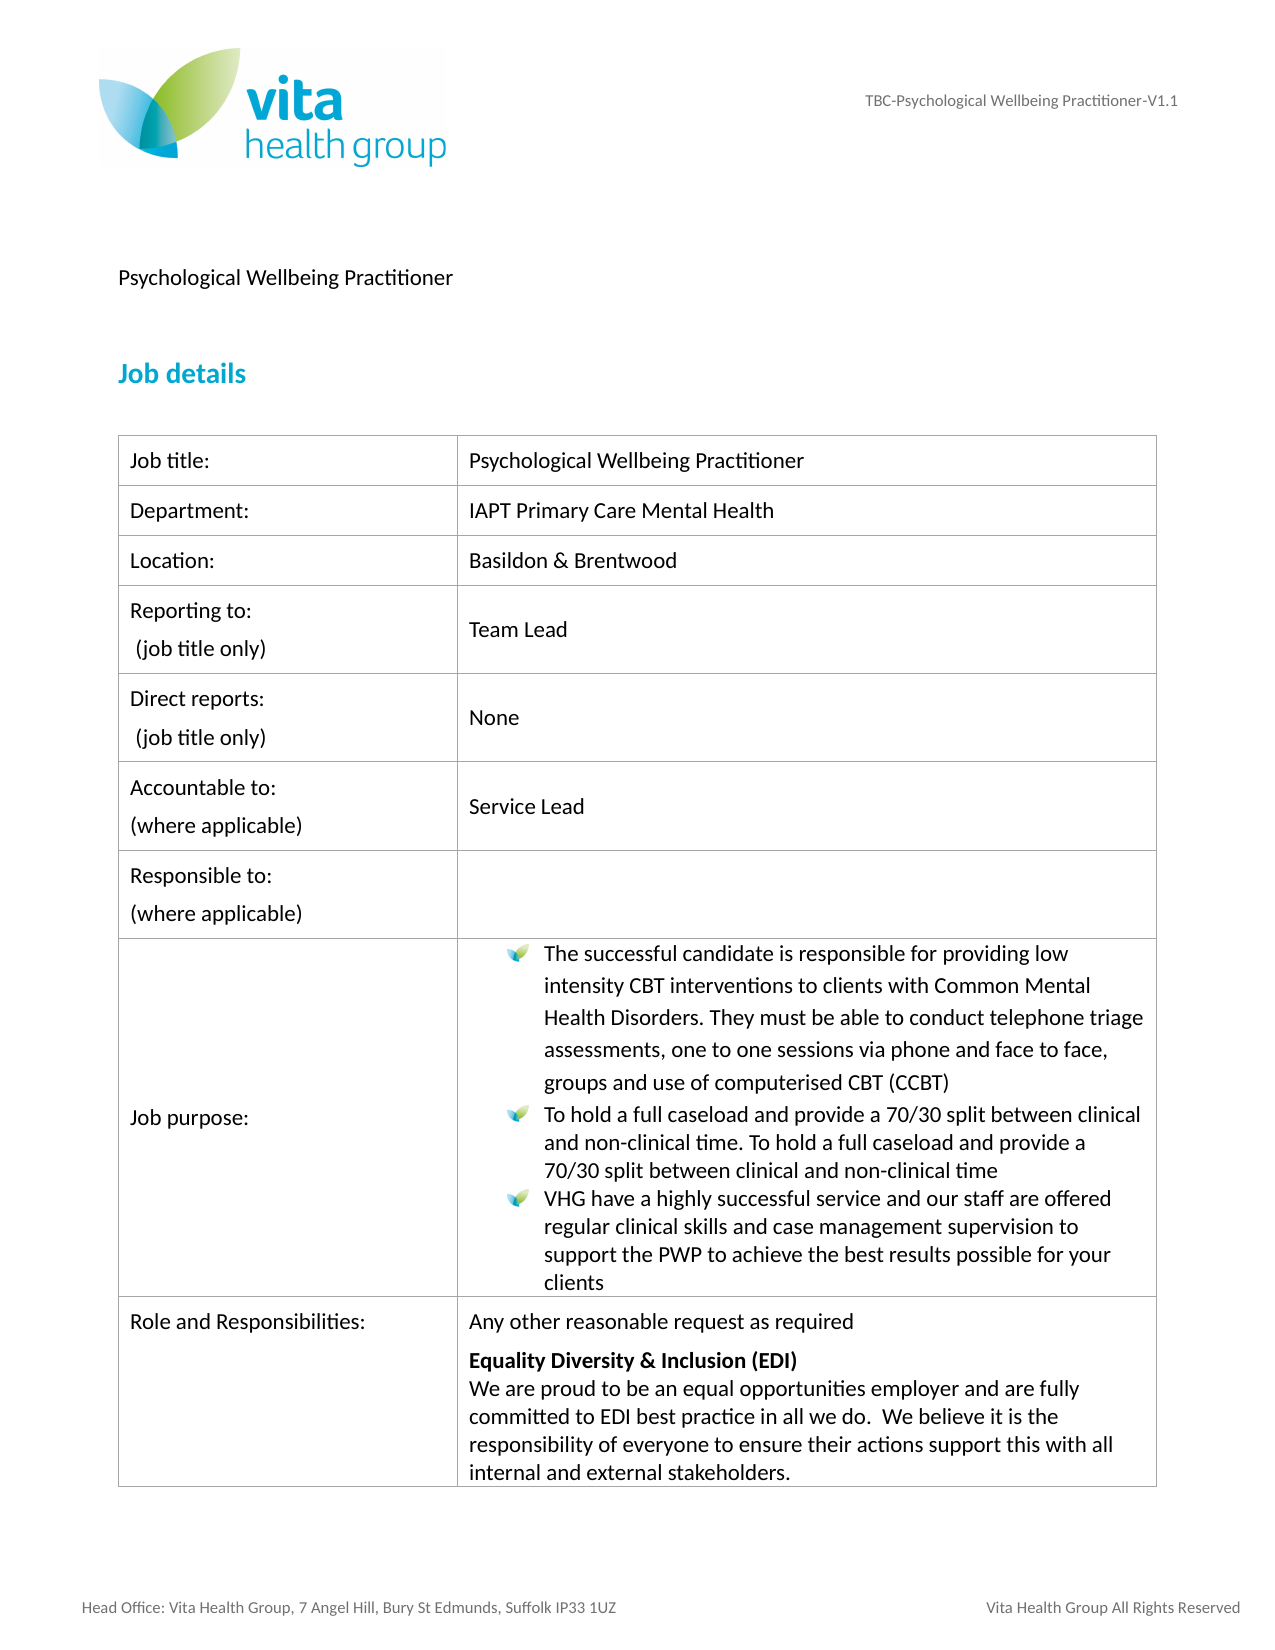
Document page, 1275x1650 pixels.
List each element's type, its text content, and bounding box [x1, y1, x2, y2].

picture [433, 155, 446, 167]
picture [507, 1189, 529, 1207]
table_cell Team Lead [458, 586, 1156, 673]
table_cell Job purpose: [119, 939, 457, 1296]
picture [433, 141, 443, 156]
picture [507, 1105, 529, 1122]
table_cell Responsible to: (where applicable) [119, 851, 457, 938]
table_cell [458, 851, 1156, 938]
table_cell Reporting to: (job title only) [119, 586, 457, 673]
subtitle Job details [118, 355, 1157, 391]
picture [99, 48, 446, 167]
table_header Psychological Wellbeing Practitioner [458, 436, 1156, 485]
picture [507, 944, 529, 962]
table_cell IAPT Primary Care Mental Health [458, 486, 1156, 534]
table_cell Department: [119, 486, 457, 534]
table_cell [458, 1297, 1156, 1486]
table_cell None [458, 674, 1156, 761]
table_cell Accountable to: (where applicable) [119, 762, 457, 849]
picture [357, 140, 367, 155]
table_cell The successful candidate is responsible for providing low intensity CBT interventions to clients with Common Mental Health Disorders. They must be able to conduct telephone triage assessments, one to one sessions via phone and face to face, groups and use of computerised CBT (CCBT) To hold a full caseload and provide a 70/30 split between clinical and non-clinical time. To hold a full caseload and provide a 70/30 split between clinical and non-clinical time VHG have a highly successful service and our staff are offered regular clinical skills and case management supervision to support the PWP to achieve the best results possible for your clients [458, 939, 1156, 1296]
table_cell Basildon & Brentwood [458, 536, 1156, 584]
table_cell Direct reports: (job title only) [119, 674, 457, 761]
table_cell Location: [119, 536, 457, 584]
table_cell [119, 1297, 457, 1486]
table_header Job title: [119, 436, 457, 485]
table_cell Service Lead [458, 762, 1156, 849]
